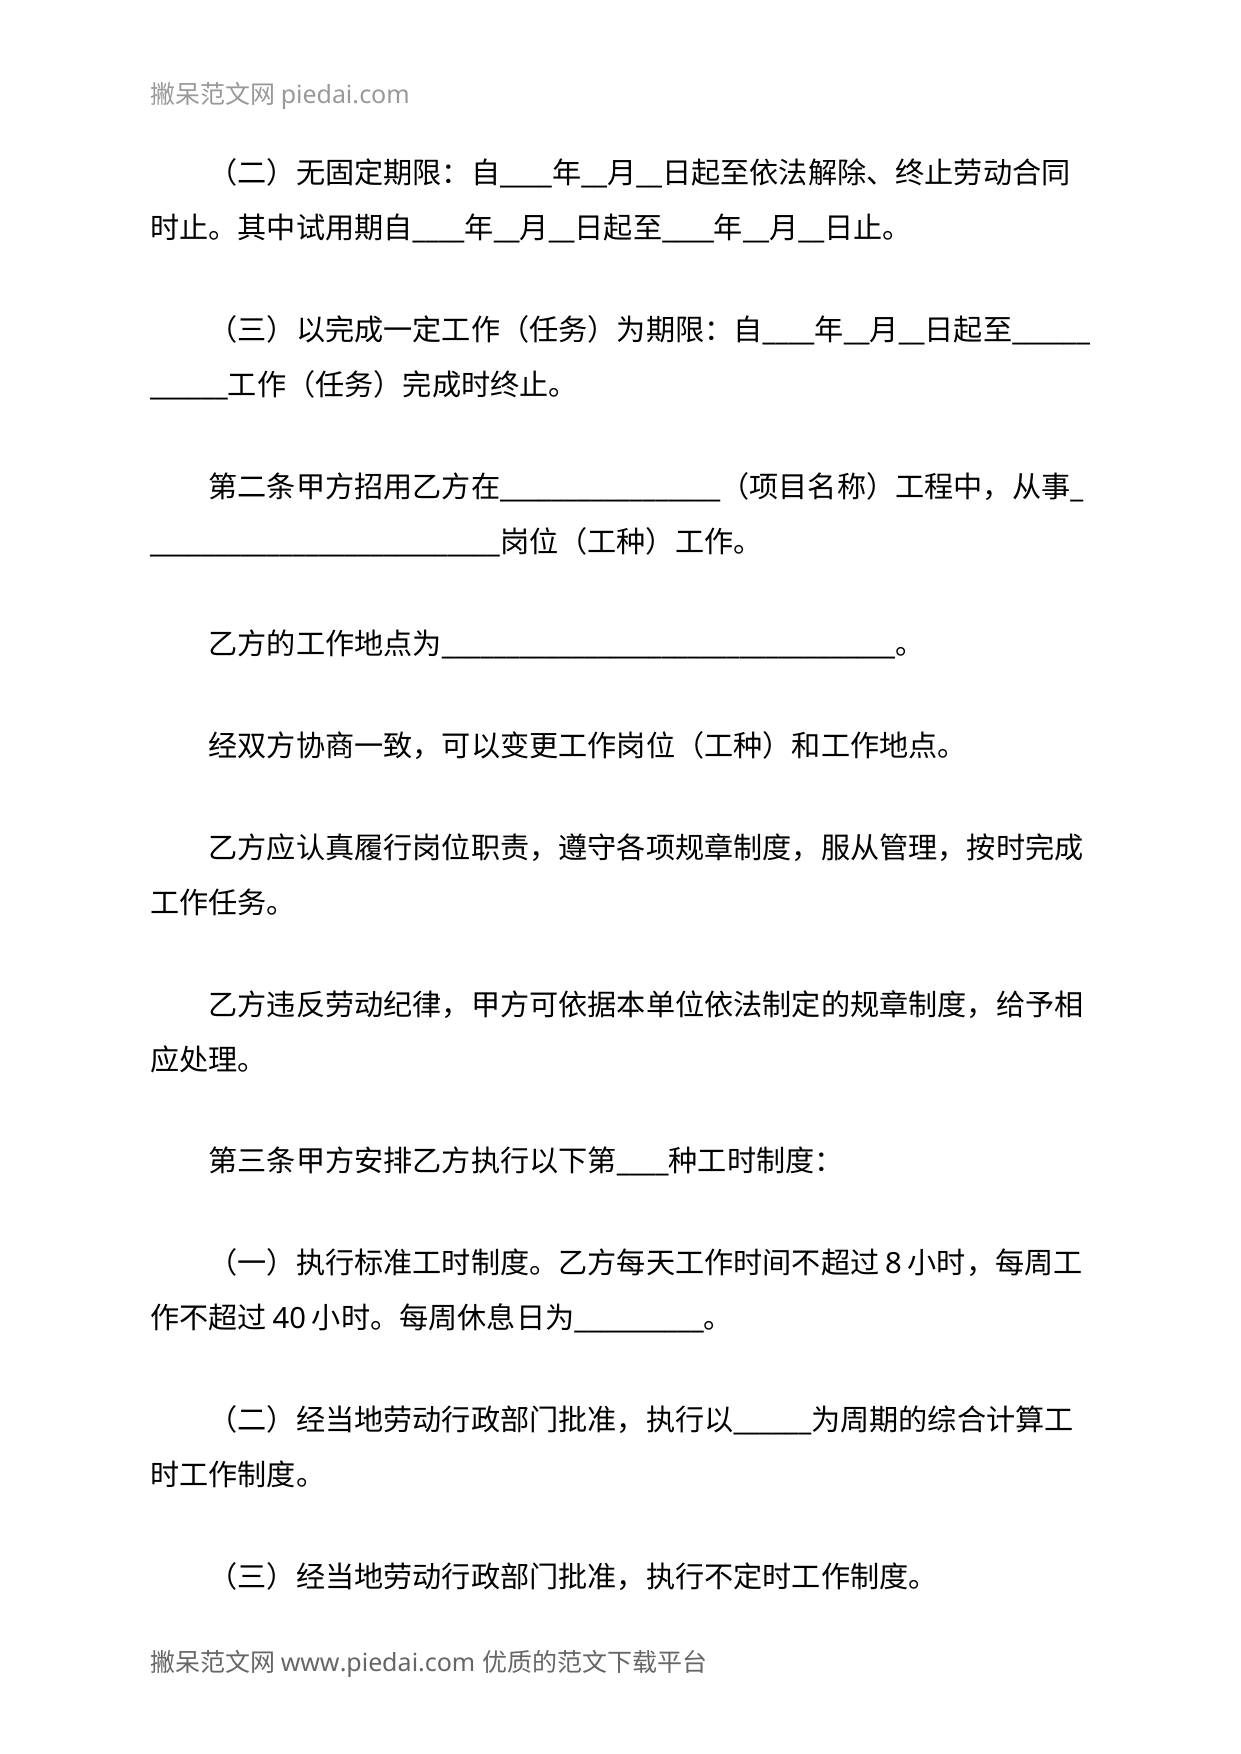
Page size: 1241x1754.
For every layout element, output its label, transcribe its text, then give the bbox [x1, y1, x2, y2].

text （三）以完成一定工作（任务）为期限：自____年__月__日起至____________工作（任务）完成时终止。 [150, 307, 1090, 404]
text 乙方的工作地点为___________________________________。 [150, 621, 1090, 663]
text 第二条甲方招用乙方在_________________（项目名称）工程中，从事____________________________岗位（工种）工作。 [150, 464, 1090, 561]
text （一）执行标准工时制度。乙方每天工作时间不超过8小时，每周工作不超过40小时。每周休息日为__________。 [150, 1240, 1090, 1337]
text 乙方应认真履行岗位职责，遵守各项规章制度，服从管理，按时完成工作任务。 [150, 825, 1090, 922]
text （二）无固定期限：自____年__月__日起至依法解除、终止劳动合同时止。其中试用期自____年__月__日起至____年__月__日止。 [150, 150, 1090, 247]
text （三）经当地劳动行政部门批准，执行不定时工作制度。 [150, 1554, 1090, 1596]
text 经双方协商一致，可以变更工作岗位（工种）和工作地点。 [150, 723, 1090, 765]
text 第三条甲方安排乙方执行以下第____种工时制度： [150, 1138, 1090, 1180]
text （二）经当地劳动行政部门批准，执行以______为周期的综合计算工时工作制度。 [150, 1397, 1090, 1494]
text 乙方违反劳动纪律，甲方可依据本单位依法制定的规章制度，给予相应处理。 [150, 981, 1090, 1078]
